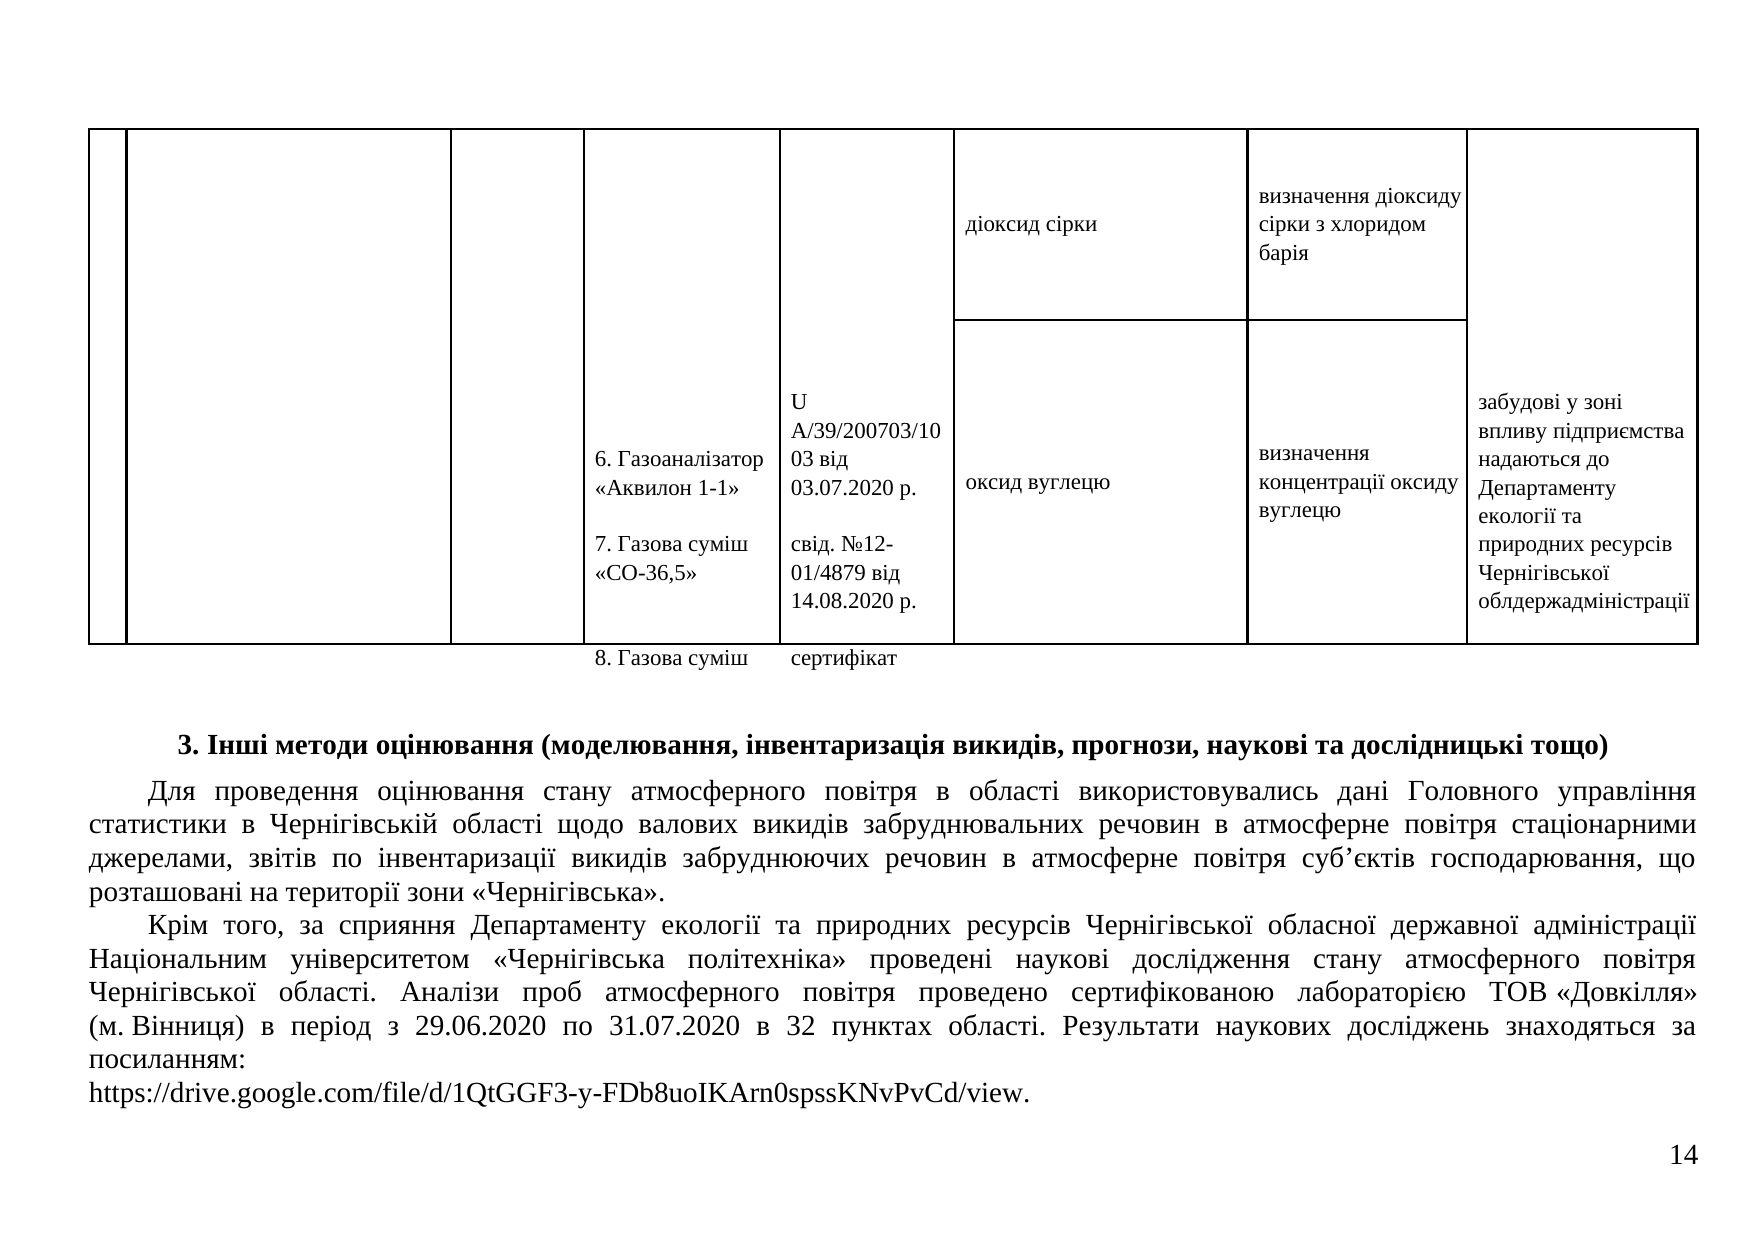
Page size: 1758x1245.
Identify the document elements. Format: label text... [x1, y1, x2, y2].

table_cell діоксид сірки [955, 130, 1246, 319]
table_cell визначення концентрації оксиду вуглецю [1249, 321, 1466, 643]
table_cell визначення діоксиду сірки з хлоридом барія [1249, 130, 1466, 319]
text https://drive.google.com/file/d/1QtGGF3-y-FDb8uoIKArn0spssKNvPvCd/view. [89, 1075, 1698, 1108]
list Інші методи оцінювання (моделювання, інвентаризація викидів, прогнози, наукові та дослідницькі тощо) [89, 727, 1698, 761]
text Для проведення оцінювання стану атмосферного повітря в області використовувались дані Головного управління статистики в Чернігівській області щодо валових викидів забруднювальних речовин в атмосферне повітря стаціонарними джерелами, звітів по інвентаризації викидів забруднюючих речовин в атмосферне повітря суб’єктів господарювання, що розташовані на території зони «Чернігівська». [89, 773, 1698, 907]
text Крім того, за сприяння Департаменту екології та природних ресурсів Чернігівської обласної державної адміністрації Національним університетом «Чернігівська політехніка» проведені наукові дослідження стану атмосферного повітря Чернігівської області. Аналізи проб атмосферного повітря проведено сертифікованою лабораторією ТОВ «Довкілля» (м. Вінниця) в період з 29.06.2020 по 31.07.2020 в 32 пунктах області. Результати наукових досліджень знаходяться за посиланням: [89, 907, 1698, 1075]
table_cell оксид вуглецю [955, 321, 1246, 643]
